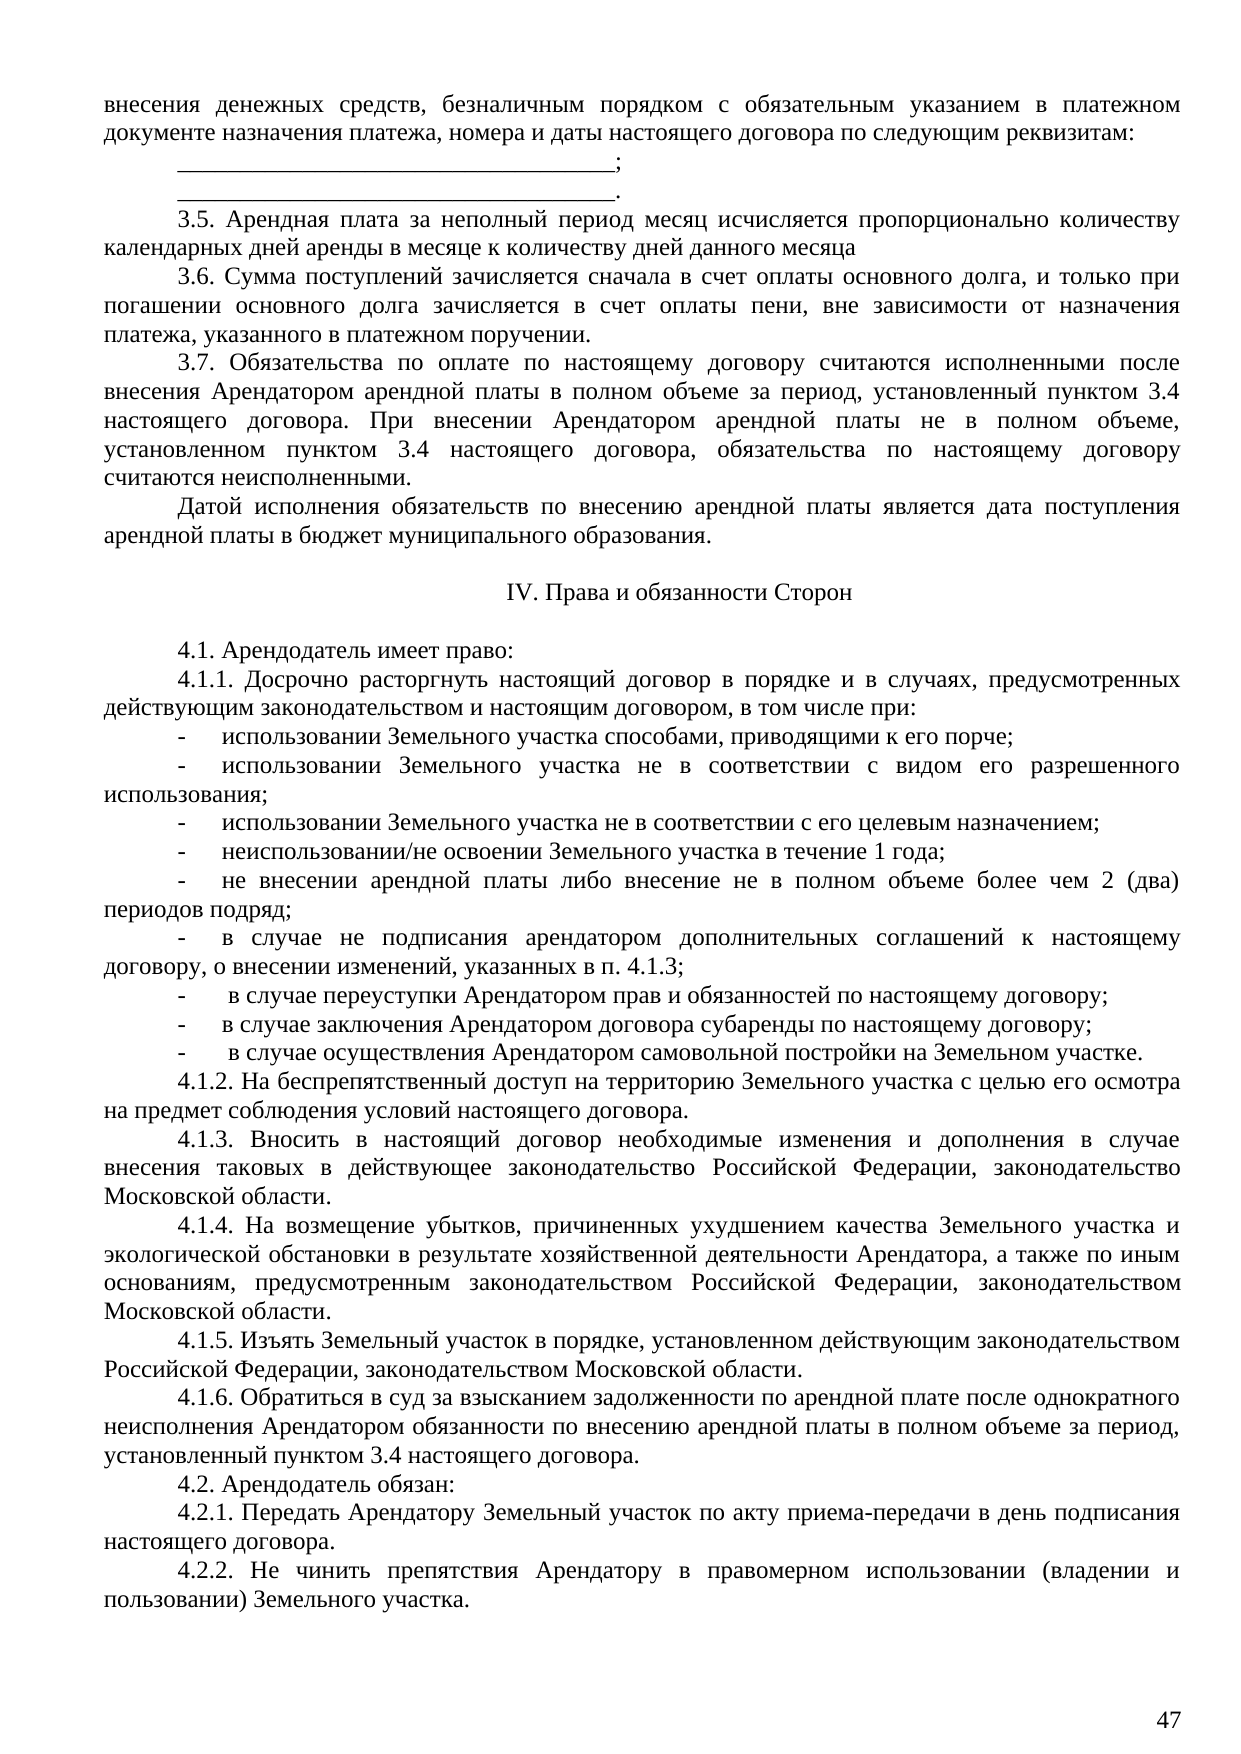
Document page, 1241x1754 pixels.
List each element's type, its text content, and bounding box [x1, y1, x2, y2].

text 4.1.1. Досрочно расторгнуть настоящий договор в порядке и в случаях, предусмотренных действующим законодательством и настоящим договором, в том числе при: [103, 664, 1181, 721]
text ___________________________________. [103, 175, 1181, 204]
list неиспользовании/не освоении Земельного участка в течение 1 года; [103, 836, 1181, 865]
list в случае не подписания арендатором дополнительных соглашений к настоящему договору, о внесении изменений, указанных в п. 4.1.3; [103, 922, 1181, 980]
text 4.1.3. Вносить в настоящий договор необходимые изменения и дополнения в случае внесения таковых в действующее законодательство Российской Федерации, законодательство Московской области. [103, 1124, 1181, 1210]
text 4.1.5. Изъять Земельный участок в порядке, установленном действующим законодательством Российской Федерации, законодательством Московской области. [103, 1325, 1181, 1382]
list использовании Земельного участка способами, приводящими к его порче; [103, 721, 1181, 750]
list использовании Земельного участка не в соответствии с видом его разрешенного использования; [103, 750, 1181, 807]
text 3.7. Обязательства по оплате по настоящему договору считаются исполненными после внесения Арендатором арендной платы в полном объеме за период, установленный пунктом 3.4 настоящего договора. При внесении Арендатором арендной платы не в полном объеме, установленном пунктом 3.4 настоящего договора, обязательства по настоящему договору считаются неисполненными. [103, 347, 1181, 491]
list в случае заключения Арендатором договора субаренды по настоящему договору; [103, 1009, 1181, 1037]
text ___________________________________; [103, 146, 1181, 175]
text 4.2. Арендодатель обязан: [103, 1469, 1181, 1497]
list не внесении арендной платы либо внесение не в полном объеме более чем 2 (два) периодов подряд; [103, 865, 1181, 922]
text 3.6. Сумма поступлений зачисляется сначала в счет оплаты основного долга, и только при погашении основного долга зачисляется в счет оплаты пени, вне зависимости от назначения платежа, указанного в платежном поручении. [103, 261, 1181, 347]
text 4.1. Арендодатель имеет право: [103, 635, 1181, 664]
list использовании Земельного участка не в соответствии с его целевым назначением; [103, 807, 1181, 836]
list в случае осуществления Арендатором самовольной постройки на Земельном участке. [103, 1037, 1181, 1066]
text 4.2.1. Передать Арендатору Земельный участок по акту приема-передачи в день подписания настоящего договора. [103, 1497, 1181, 1555]
text Датой исполнения обязательств по внесению арендной платы является дата поступления арендной платы в бюджет муниципального образования. [103, 491, 1181, 549]
text 4.1.6. Обратиться в суд за взысканием задолженности по арендной плате после однократного неисполнения Арендатором обязанности по внесению арендной платы в полном объеме за период, установленный пунктом 3.4 настоящего договора. [103, 1382, 1181, 1469]
text 3.5. Арендная плата за неполный период месяц исчисляется пропорционально количеству календарных дней аренды в месяце к количеству дней данного месяца [103, 204, 1181, 261]
text 4.2.2. Не чинить препятствия Арендатору в правомерном использовании (владении и пользовании) Земельного участка. [103, 1555, 1181, 1612]
text IV. Права и обязанности Сторон [103, 577, 1181, 606]
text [103, 89, 1181, 146]
text 4.1.2. На беспрепятственный доступ на территорию Земельного участка с целью его осмотра на предмет соблюдения условий настоящего договора. [103, 1066, 1181, 1124]
text 4.1.4. На возмещение убытков, причиненных ухудшением качества Земельного участка и экологической обстановки в результате хозяйственной деятельности Арендатора, а также по иным основаниям, предусмотренным законодательством Российской Федерации, законодательством Московской области. [103, 1210, 1181, 1325]
list в случае переуступки Арендатором прав и обязанностей по настоящему договору; [103, 980, 1181, 1009]
